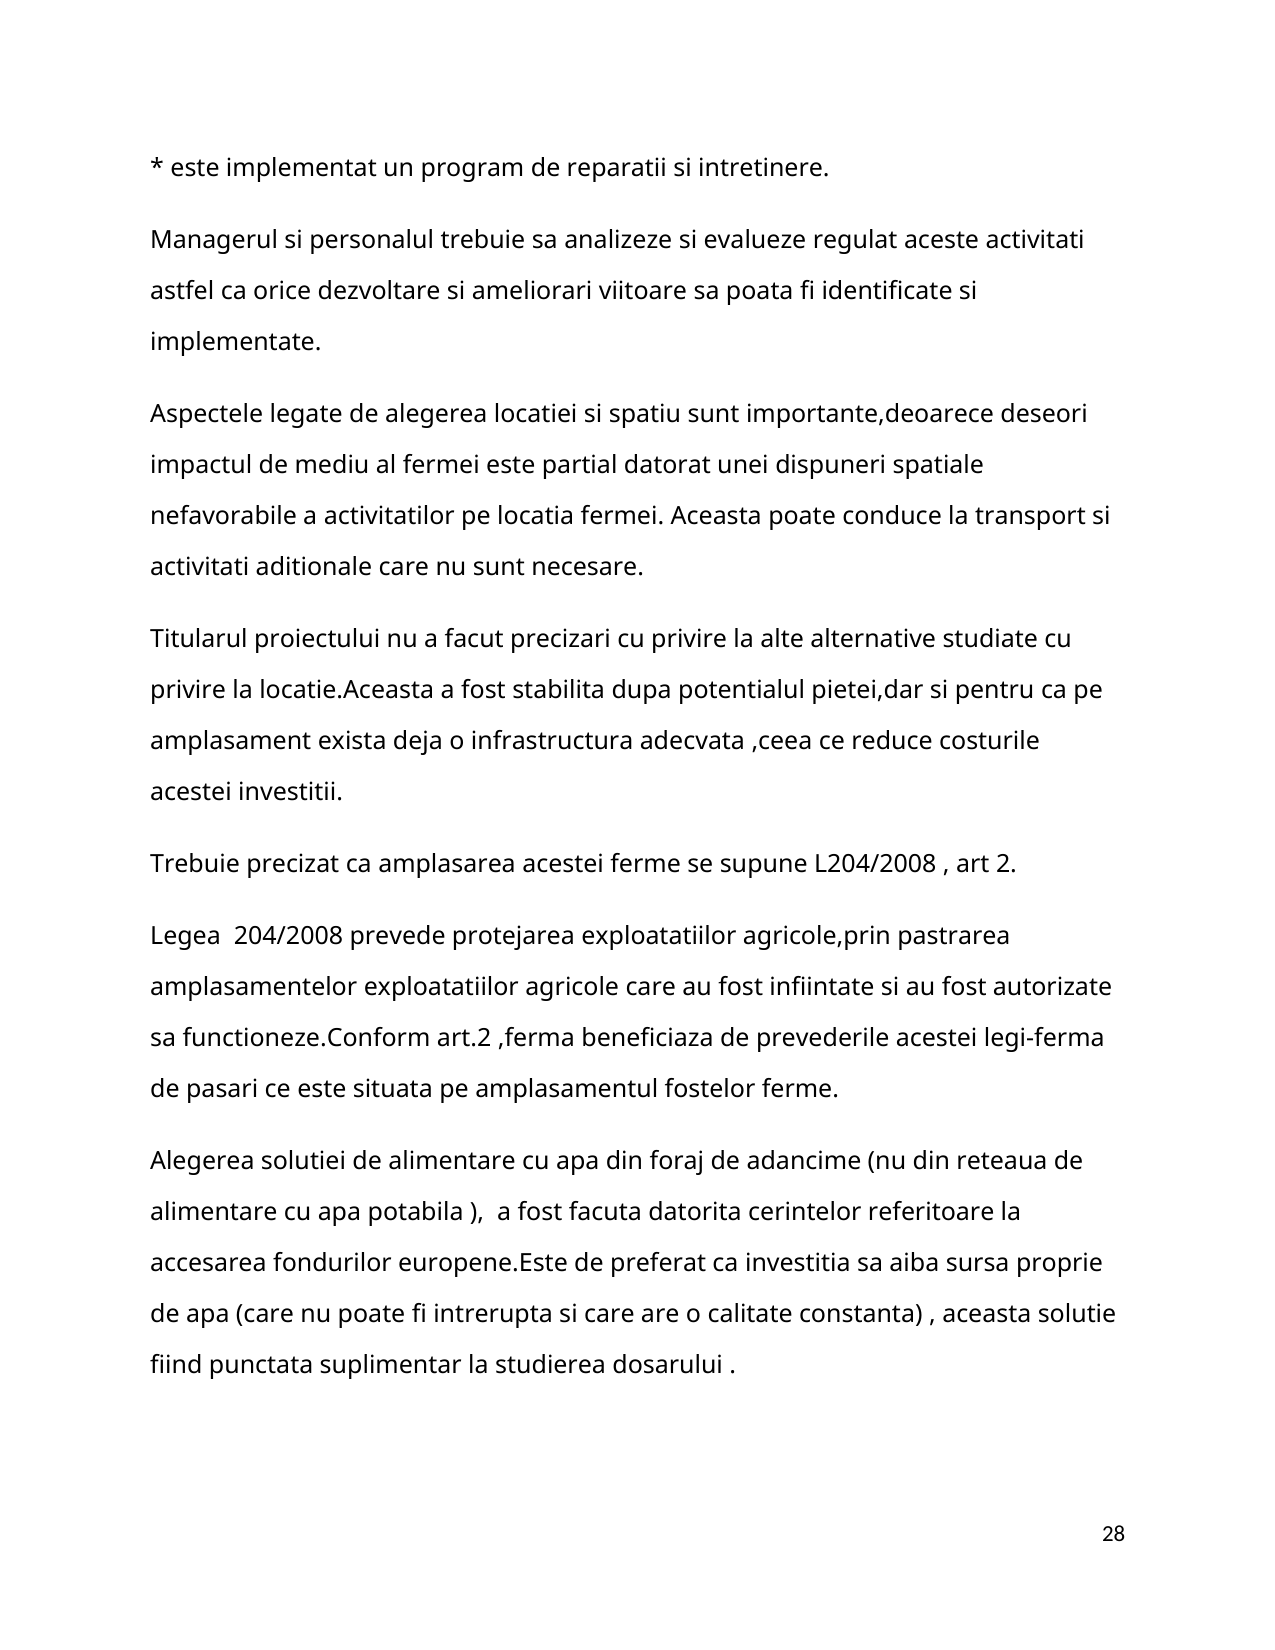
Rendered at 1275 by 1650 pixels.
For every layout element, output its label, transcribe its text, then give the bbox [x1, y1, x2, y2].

text Titularul proiectului nu a facut precizari cu privire la alte alternative studiate cu privire la locatie.Aceasta a fost stabilita dupa potentialul pietei,dar si pentru ca pe amplasament exista deja o infrastructura adecvata ,ceea ce reduce costurile acestei investitii. [150, 621, 1125, 808]
text Alegerea solutiei de alimentare cu apa din foraj de adancime (nu din reteaua de alimentare cu apa potabila ), a fost facuta datorita cerintelor referitoare la accesarea fondurilor europene.Este de preferat ca investitia sa aiba sursa proprie de apa (care nu poate fi intrerupta si care are o calitate constanta) , aceasta solutie fiind punctata suplimentar la studierea dosarului . [150, 1143, 1125, 1381]
text Trebuie precizat ca amplasarea acestei ferme se supune L204/2008 , art 2. [150, 846, 1125, 880]
text Aspectele legate de alegerea locatiei si spatiu sunt importante,deoarece deseori impactul de mediu al fermei este partial datorat unei dispuneri spatiale nefavorabile a activitatilor pe locatia fermei. Aceasta poate conduce la transport si activitati aditionale care nu sunt necesare. [150, 396, 1125, 583]
text Legea 204/2008 prevede protejarea exploatatiilor agricole,prin pastrarea amplasamentelor exploatatiilor agricole care au fost infiintate si au fost autorizate sa functioneze.Conform art.2 ,ferma beneficiaza de prevederile acestei legi-ferma de pasari ce este situata pe amplasamentul fostelor ferme. [150, 918, 1125, 1105]
text * este implementat un program de reparatii si intretinere. [150, 150, 1125, 184]
text Managerul si personalul trebuie sa analizeze si evalueze regulat aceste activitati astfel ca orice dezvoltare si ameliorari viitoare sa poata fi identificate si implementate. [150, 222, 1125, 358]
